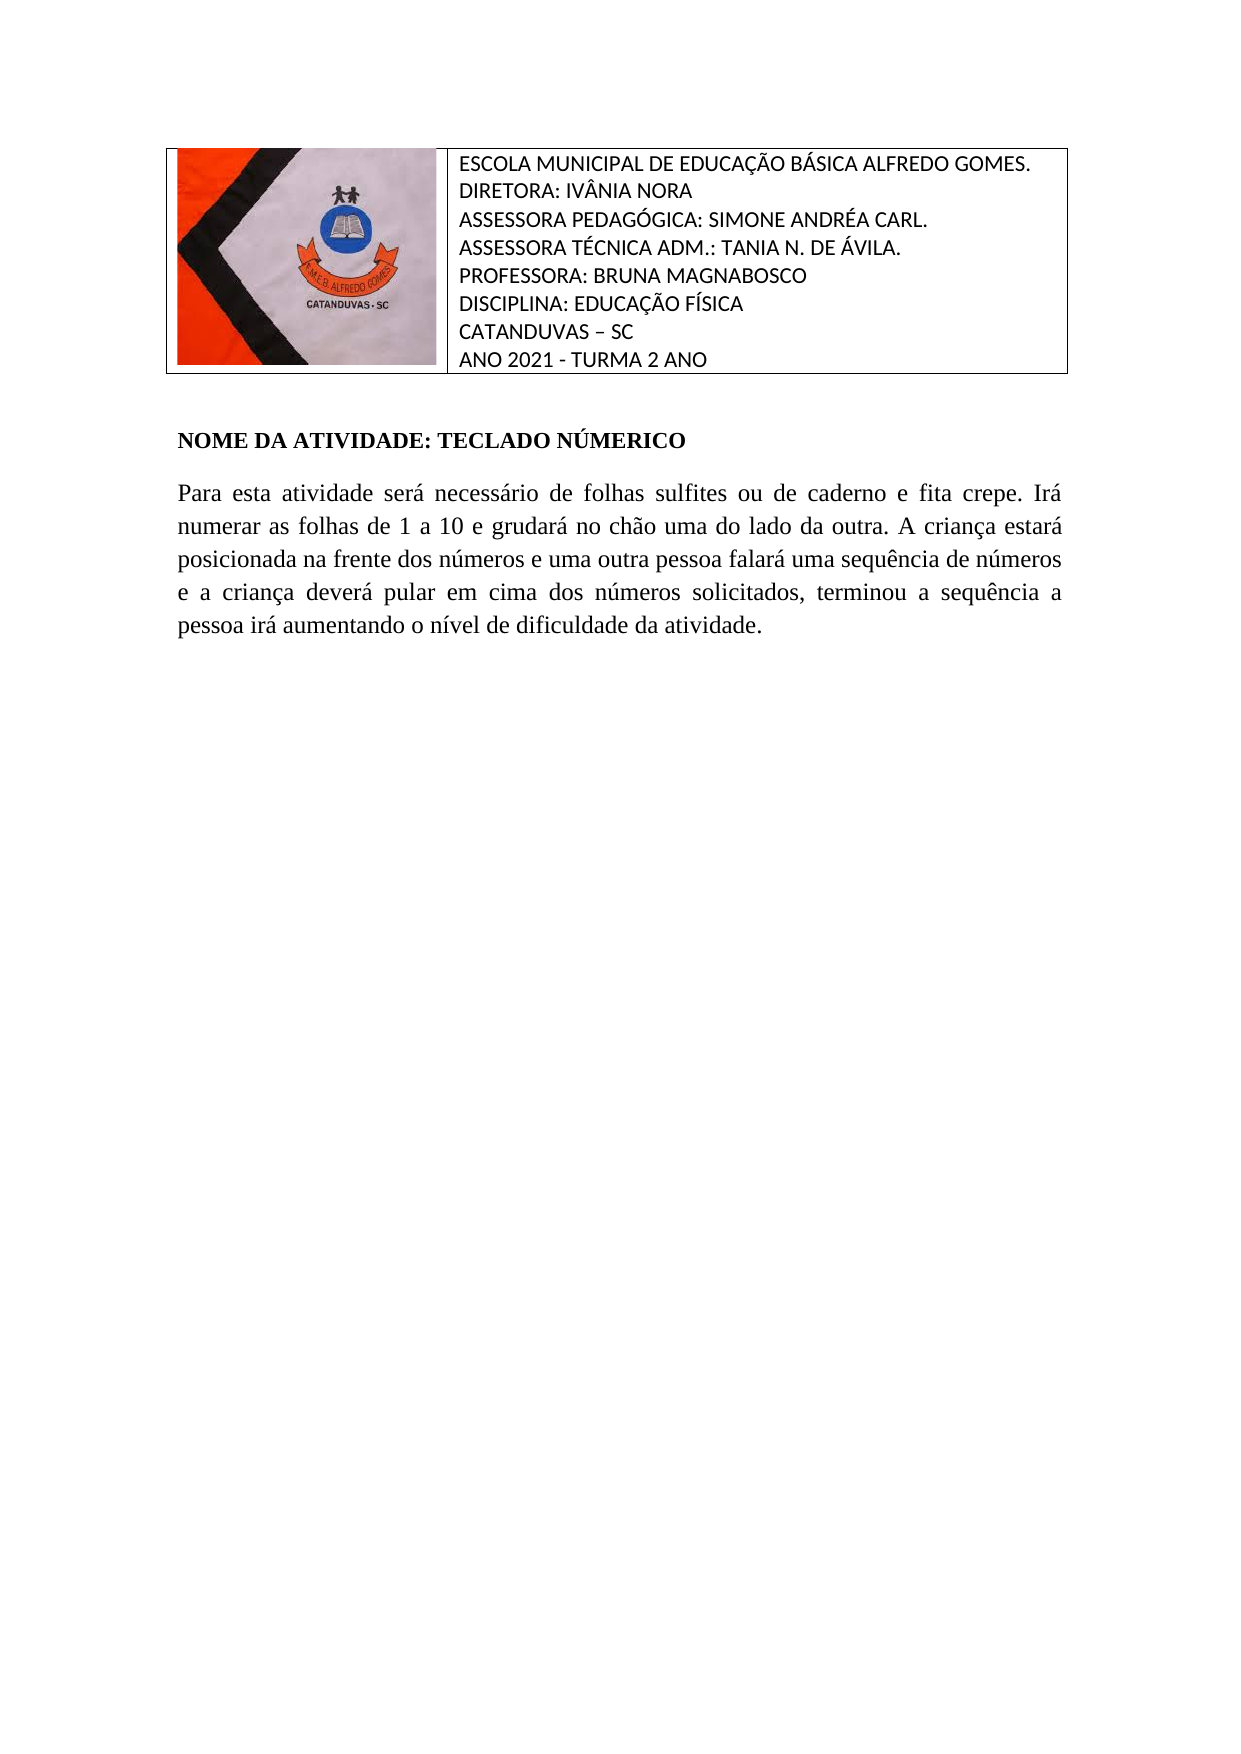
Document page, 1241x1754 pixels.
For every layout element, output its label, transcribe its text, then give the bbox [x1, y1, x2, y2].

picture [177, 148, 437, 365]
text Para esta atividade será necessário de folhas sulfites ou de caderno e fita crepe. Irá numerar as folhas de 1 a 10 e grudará no chão uma do lado da outra. A criança estará posicionada na frente dos números e uma outra pessoa falará uma sequência de números e a criança deverá pular em cima dos números solicitados, terminou a sequência a pessoa irá aumentando o nível de dificuldade da atividade. [177, 478, 1063, 639]
table_header [167, 149, 447, 373]
text NOME DA ATIVIDADE: TECLADO NÚMERICO [177, 427, 1063, 453]
table_header ESCOLA MUNICIPAL DE EDUCAÇÃO BÁSICA ALFREDO GOMES. DIRETORA: IVÂNIA NORA ASSESSORA PEDAGÓGICA: SIMONE ANDRÉA CARL. ASSESSORA TÉCNICA ADM.: TANIA N. DE ÁVILA. PROFESSORA: BRUNA MAGNABOSCO DISCIPLINA: EDUCAÇÃO FÍSICA CATANDUVAS – SC ANO 2021 - TURMA 2 ANO [448, 149, 1067, 373]
